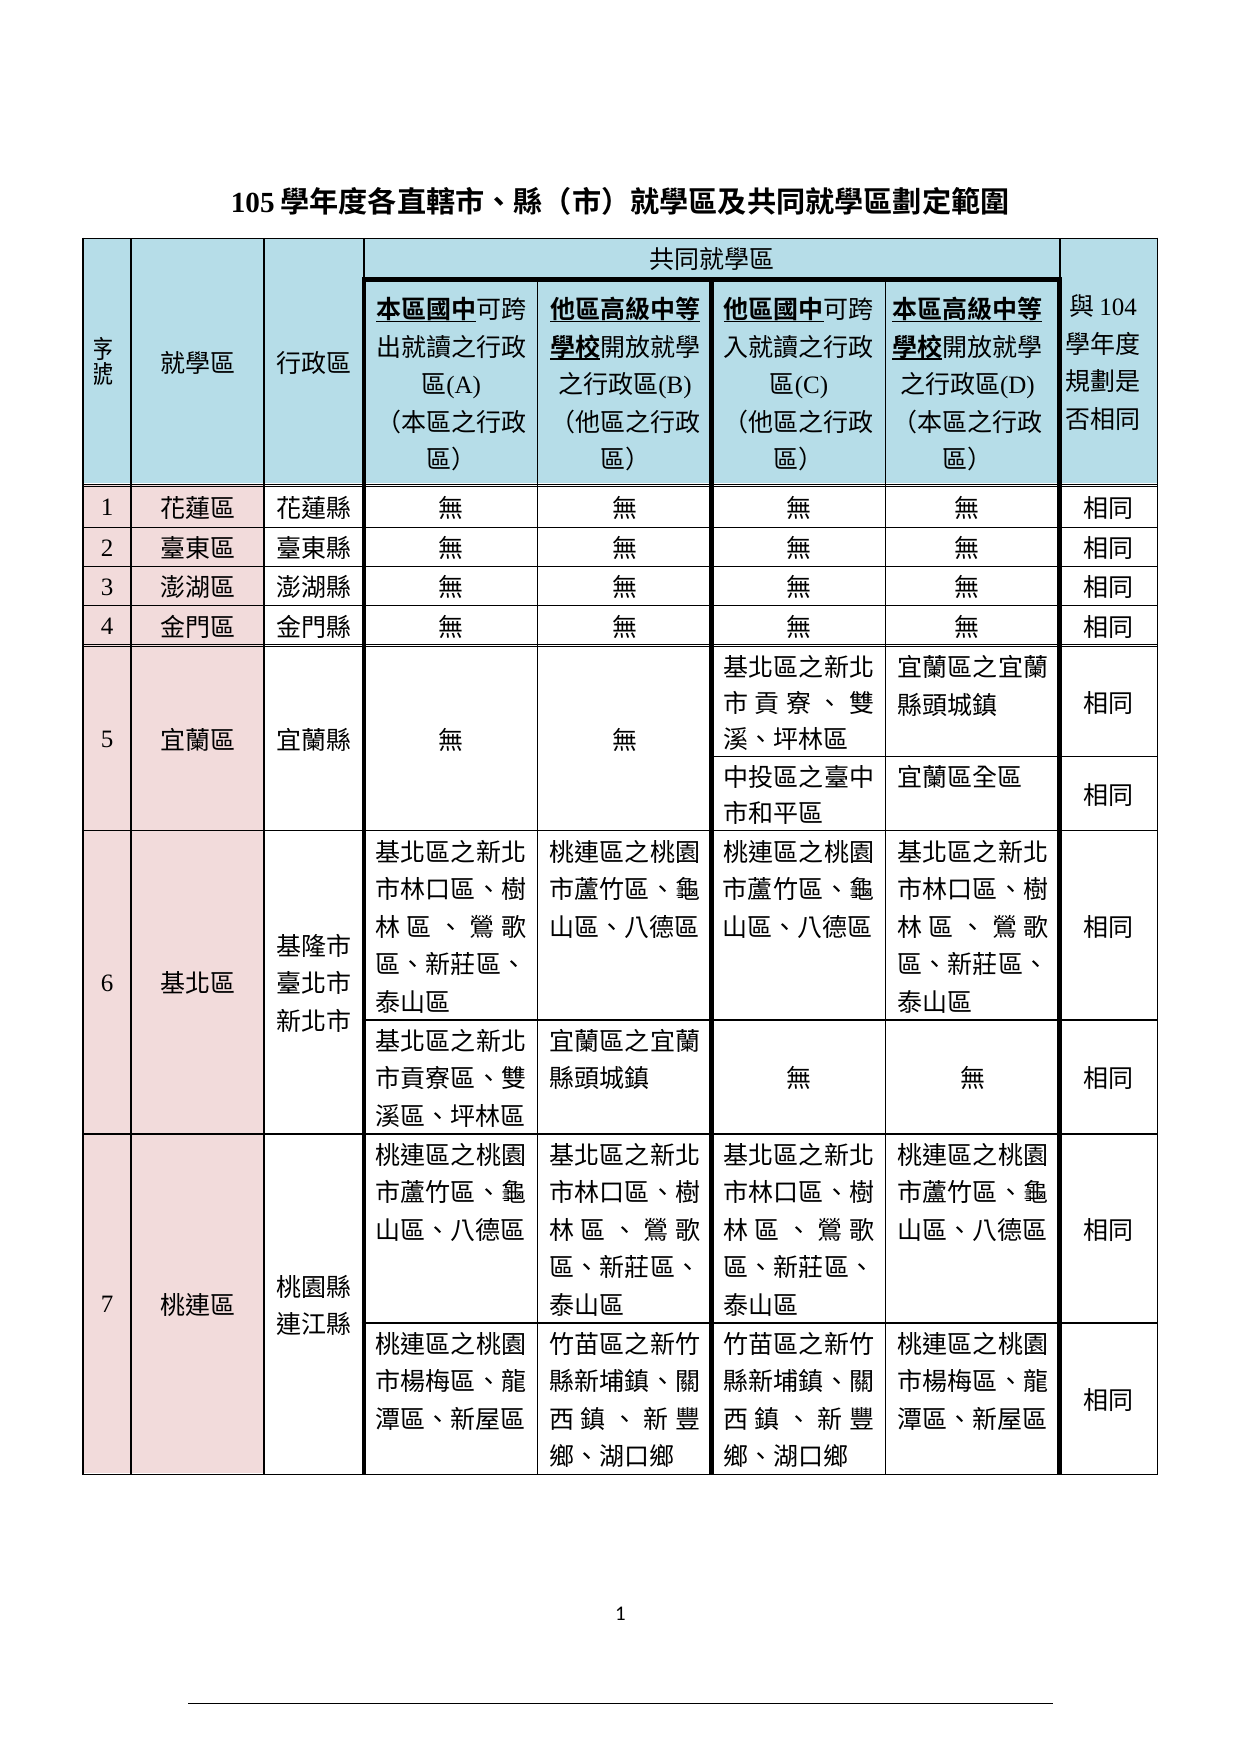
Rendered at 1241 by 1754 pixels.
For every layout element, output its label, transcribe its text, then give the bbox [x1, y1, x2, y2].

table_cell 基隆市 臺北市 新北市 [265, 831, 362, 1133]
table_cell 桃連區之桃園市蘆竹區、龜山區、八德區 [886, 1135, 1057, 1322]
table_cell 桃連區之桃園市楊梅區、龍潭區、新屋區 [886, 1324, 1057, 1473]
table_header 就學區 [132, 239, 263, 483]
table_cell 澎湖區 [132, 567, 263, 605]
table_cell 基北區之新北市林口區、樹林區、鶯歌區、新莊區、泰山區 [714, 1135, 885, 1322]
table_cell 無 [538, 487, 709, 527]
table_cell 桃連區之桃園市蘆竹區、龜山區、八德區 [366, 1135, 537, 1322]
table_cell 無 [366, 528, 537, 566]
table_cell 宜蘭縣 [265, 647, 362, 830]
table_cell 無 [366, 567, 537, 605]
table_cell 相同 [1062, 567, 1157, 605]
table_cell 相同 [1062, 487, 1157, 527]
table_cell 桃連區之桃園市楊梅區、龍潭區、新屋區 [366, 1324, 537, 1473]
table_cell 無 [886, 487, 1057, 527]
table_cell 無 [538, 567, 709, 605]
table_cell 他區國中可跨入就讀之行政區(C) （他區之行政區） [714, 282, 885, 483]
table_cell 宜蘭區全區 [886, 757, 1057, 830]
table_cell 中投區之臺中市和平區 [714, 757, 885, 830]
table_cell 相同 [1062, 647, 1157, 756]
table_cell 無 [714, 606, 885, 644]
table_cell 基北區之新北市貢寮、雙溪、坪林區 [714, 647, 885, 756]
table_cell 無 [714, 567, 885, 605]
table_cell 基北區之新北市林口區、樹林區、鶯歌區、新莊區、泰山區 [886, 831, 1057, 1019]
table_cell 3 [84, 567, 130, 605]
table_cell 無 [538, 528, 709, 566]
table_cell 5 [84, 647, 130, 830]
table_cell 無 [714, 487, 885, 527]
table_cell 宜蘭區之宜蘭縣頭城鎮 [886, 647, 1057, 756]
table_cell 1 [84, 487, 130, 527]
table_cell 相同 [1062, 1324, 1157, 1473]
table_cell 6 [84, 831, 130, 1133]
table_cell 無 [886, 606, 1057, 644]
table_cell 無 [538, 647, 709, 830]
table_cell 桃連區 [132, 1135, 263, 1473]
table_cell 無 [714, 1021, 885, 1133]
table_cell 花蓮縣 [265, 487, 362, 527]
table_cell 桃連區之桃園市蘆竹區、龜山區、八德區 [714, 831, 885, 1019]
table_cell 7 [84, 1135, 130, 1473]
table_cell 基北區之新北市林口區、樹林區、鶯歌區、新莊區、泰山區 [366, 831, 537, 1019]
table_cell 金門區 [132, 606, 263, 644]
table_cell 竹苗區之新竹縣新埔鎮、關西鎮、新豐鄉、湖口鄉 [538, 1324, 709, 1473]
table_cell 相同 [1062, 606, 1157, 644]
table_cell 無 [366, 487, 537, 527]
table_cell 2 [84, 528, 130, 566]
table_cell 相同 [1062, 757, 1157, 830]
table_cell 4 [84, 606, 130, 644]
table_cell 本區國中可跨出就讀之行政區(A) （本區之行政區） [366, 282, 537, 483]
table_cell 無 [886, 528, 1057, 566]
table_cell 無 [366, 647, 537, 830]
table_header 行政區 [265, 239, 363, 483]
table_cell 澎湖縣 [265, 567, 362, 605]
table_cell 無 [538, 606, 709, 644]
table_cell 相同 [1062, 528, 1157, 566]
table_cell 桃連區之桃園市蘆竹區、龜山區、八德區 [538, 831, 709, 1019]
table_cell 桃園縣 連江縣 [265, 1135, 362, 1473]
table_cell 他區高級中等學校開放就學之行政區(B) （他區之行政區） [538, 282, 709, 483]
table_cell 無 [886, 1021, 1057, 1133]
table_header 與104學年度規劃是否相同 [1061, 239, 1157, 483]
table_cell 無 [886, 567, 1057, 605]
table_cell 臺東縣 [265, 528, 362, 566]
table_cell 臺東區 [132, 528, 263, 566]
table_cell 相同 [1062, 1135, 1157, 1322]
table_cell 相同 [1062, 831, 1157, 1019]
table_cell 花蓮區 [132, 487, 263, 527]
table_cell 相同 [1062, 1021, 1157, 1133]
table_cell 竹苗區之新竹縣新埔鎮、關西鎮、新豐鄉、湖口鄉 [714, 1324, 885, 1473]
text 105學年度各直轄市、縣（市）就學區及共同就學區劃定範圍 [187, 162, 1053, 237]
table_cell 宜蘭區之宜蘭縣頭城鎮 [538, 1021, 709, 1133]
table_cell 基北區之新北市貢寮區、雙溪區、坪林區 [366, 1021, 537, 1133]
table_cell 無 [714, 528, 885, 566]
table_cell 宜蘭區 [132, 647, 263, 830]
table_cell 基北區之新北市林口區、樹林區、鶯歌區、新莊區、泰山區 [538, 1135, 709, 1322]
table_cell 無 [366, 606, 537, 644]
table_cell 金門縣 [265, 606, 362, 644]
table_cell 基北區 [132, 831, 263, 1133]
table_header 共同就學區 [365, 239, 1059, 277]
table_header 序號 [84, 239, 130, 483]
table_cell 本區高級中等學校開放就學之行政區(D) （本區之行政區） [886, 282, 1057, 483]
